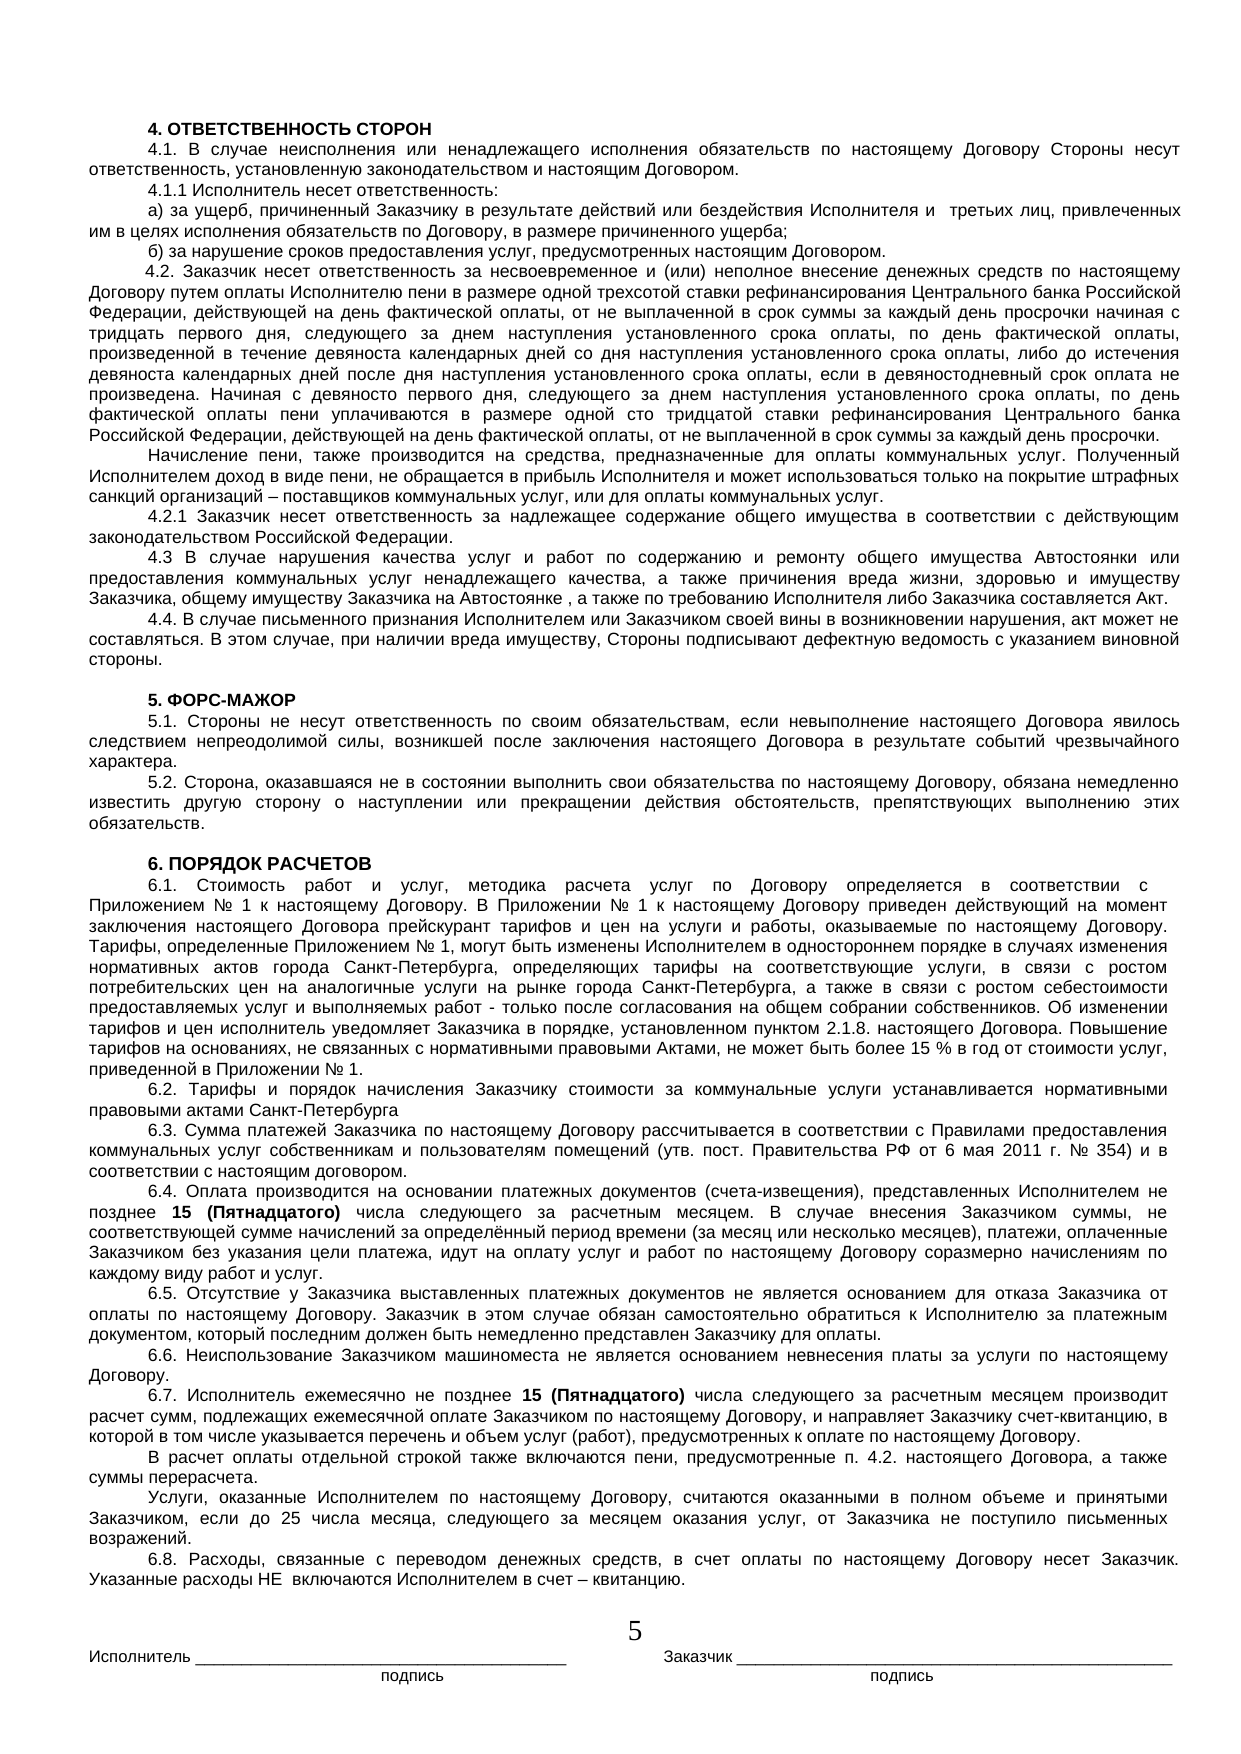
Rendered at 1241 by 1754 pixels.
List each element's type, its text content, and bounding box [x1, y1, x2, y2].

text 4.3 В случае нарушения качества услуг и работ по содержанию и ремонту общего имущества Автостоянки или предоставления коммунальных услуг ненадлежащего качества, а также причинения вреда жизни, здоровью и имуществу Заказчика, общему имуществу Заказчика на Автостоянке , а также по требованию Исполнителя либо Заказчика составляется Акт. [89, 547, 1181, 608]
text 6.5. Отсутствие у Заказчика выставленных платежных документов не является основанием для отказа Заказчика от оплаты по настоящему Договору. Заказчик в этом случае обязан самостоятельно обратиться к Исполнителю за платежным документом, который последним должен быть немедленно представлен Заказчику для оплаты. [89, 1283, 1169, 1344]
text 6. ПОРЯДОК РАСЧЕТОВ [89, 853, 1169, 875]
text а) за ущерб, причиненный Заказчику в результате действий или бездействия Исполнителя и третьих лиц, привлеченных им в целях исполнения обязательств по Договору, в размере причиненного ущерба; [89, 200, 1181, 241]
text 4.1. В случае неисполнения или ненадлежащего исполнения обязательств по настоящему Договору Стороны несут ответственность, установленную законодательством и настоящим Договором. [89, 139, 1181, 179]
text 4.4. В случае письменного признания Исполнителем или Заказчиком своей вины в возникновении нарушения, акт может не составляться. В этом случае, при наличии вреда имуществу, Стороны подписывают дефектную ведомость с указанием виновной стороны. [89, 608, 1181, 669]
text 6.1. Стоимость работ и услуг, методика расчета услуг по Договору определяется в соответствии с Приложением № 1 к настоящему Договору. В Приложении № 1 к настоящему Договору приведен действующий на момент заключения настоящего Договора прейскурант тарифов и цен на услуги и работы, оказываемые по настоящему Договору. Тарифы, определенные Приложением № 1, могут быть изменены Исполнителем в одностороннем порядке в случаях изменения нормативных актов города Санкт-Петербурга, определяющих тарифы на соответствующие услуги, в связи с ростом потребительских цен на аналогичные услуги на рынке города Санкт-Петербурга, а также в связи с ростом себестоимости предоставляемых услуг и выполняемых работ - только после согласования на общем собрании собственников. Об изменении тарифов и цен исполнитель уведомляет Заказчика в порядке, установленном пунктом 2.1.8. настоящего Договора. Повышение тарифов на основаниях, не связанных с нормативными правовыми Актами, не может быть более 15 % в год от стоимости услуг, приведенной в Приложении № 1. [89, 875, 1169, 1079]
text 6.4. Оплата производится на основании платежных документов (счета-извещения), представленных Исполнителем не позднее 15 (Пятнадцатого) числа следующего за расчетным месяцем. В случае внесения Заказчиком суммы, не соответствующей сумме начислений за определённый период времени (за месяц или несколько месяцев), платежи, оплаченные Заказчиком без указания цели платежа, идут на оплату услуг и работ по настоящему Договору соразмерно начислениям по каждому виду работ и услуг. [89, 1181, 1169, 1283]
text 6.3. Сумма платежей Заказчика по настоящему Договору рассчитывается в соответствии с Правилами предоставления коммунальных услуг собственникам и пользователям помещений (утв. пост. Правительства РФ от 6 мая 2011 г. № 354) и в соответствии с настоящим договором. [89, 1120, 1169, 1181]
text 5. ФОРС-МАЖОР [89, 690, 1181, 710]
text 5.2. Сторона, оказавшаяся не в состоянии выполнить свои обязательства по настоящему Договору, обязана немедленно известить другую сторону о наступлении или прекращении действия обстоятельств, препятствующих выполнению этих обязательств. [89, 772, 1181, 833]
text б) за нарушение сроков предоставления услуг, предусмотренных настоящим Договором. [89, 241, 1181, 261]
text 6.6. Неиспользование Заказчиком машиноместа не является основанием невнесения платы за услуги по настоящему Договору. [89, 1344, 1169, 1385]
text 4. ОТВЕТСТВЕННОСТЬ СТОРОН [89, 118, 1181, 139]
text 6.7. Исполнитель ежемесячно не позднее 15 (Пятнадцатого) числа следующего за расчетным месяцем производит расчет сумм, подлежащих ежемесячной оплате Заказчиком по настоящему Договору, и направляет Заказчику счет-квитанцию, в которой в том числе указывается перечень и объем услуг (работ), предусмотренных к оплате по настоящему Договору. [89, 1385, 1169, 1446]
text Начисление пени, также производится на средства, предназначенные для оплаты коммунальных услуг. Полученный Исполнителем доход в виде пени, не обращается в прибыль Исполнителя и может использоваться только на покрытие штрафных санкций организаций – поставщиков коммунальных услуг, или для оплаты коммунальных услуг. [89, 445, 1181, 506]
text 4.2.1 Заказчик несет ответственность за надлежащее содержание общего имущества в соответствии с действующим законодательством Российской Федерации. [89, 506, 1181, 547]
text 6.8. Расходы, связанные с переводом денежных средств, в счет оплаты по настоящему Договору несет Заказчик. Указанные расходы НЕ включаются Исполнителем в счет – квитанцию. [89, 1548, 1181, 1589]
text 4.1.1 Исполнитель несет ответственность: [89, 179, 1181, 200]
text В расчет оплаты отдельной строкой также включаются пени, предусмотренные п. 4.2. настоящего Договора, а также суммы перерасчета. [89, 1446, 1169, 1487]
text 4.2. Заказчик несет ответственность за несвоевременное и (или) неполное внесение денежных средств по настоящему Договору путем оплаты Исполнителю пени в размере одной трехсотой ставки рефинансирования Центрального банка Российской Федерации, действующей на день фактической оплаты, от не выплаченной в срок суммы за каждый день просрочки начиная с тридцать первого дня, следующего за днем наступления установленного срока оплаты, по день фактической оплаты, произведенной в течение девяноста календарных дней со дня наступления установленного срока оплаты, либо до истечения девяноста календарных дней после дня наступления установленного срока оплаты, если в девяностодневный срок оплата не произведена. Начиная с девяносто первого дня, следующего за днем наступления установленного срока оплаты, по день фактической оплаты пени уплачиваются в размере одной сто тридцатой ставки рефинансирования Центрального банка Российской Федерации, действующей на день фактической оплаты, от не выплаченной в срок суммы за каждый день просрочки. [89, 261, 1181, 445]
text 5.1. Стороны не несут ответственность по своим обязательствам, если невыполнение настоящего Договора явилось следствием непреодолимой силы, возникшей после заключения настоящего Договора в результате событий чрезвычайного характера. [89, 710, 1181, 772]
text 6.2. Тарифы и порядок начисления Заказчику стоимости за коммунальные услуги устанавливается нормативными правовыми актами Санкт-Петербурга [89, 1079, 1169, 1120]
text Услуги, оказанные Исполнителем по настоящему Договору, считаются оказанными в полном объеме и принятыми Заказчиком, если до 25 числа месяца, следующего за месяцем оказания услуг, от Заказчика не поступило письменных возражений. [89, 1487, 1169, 1548]
